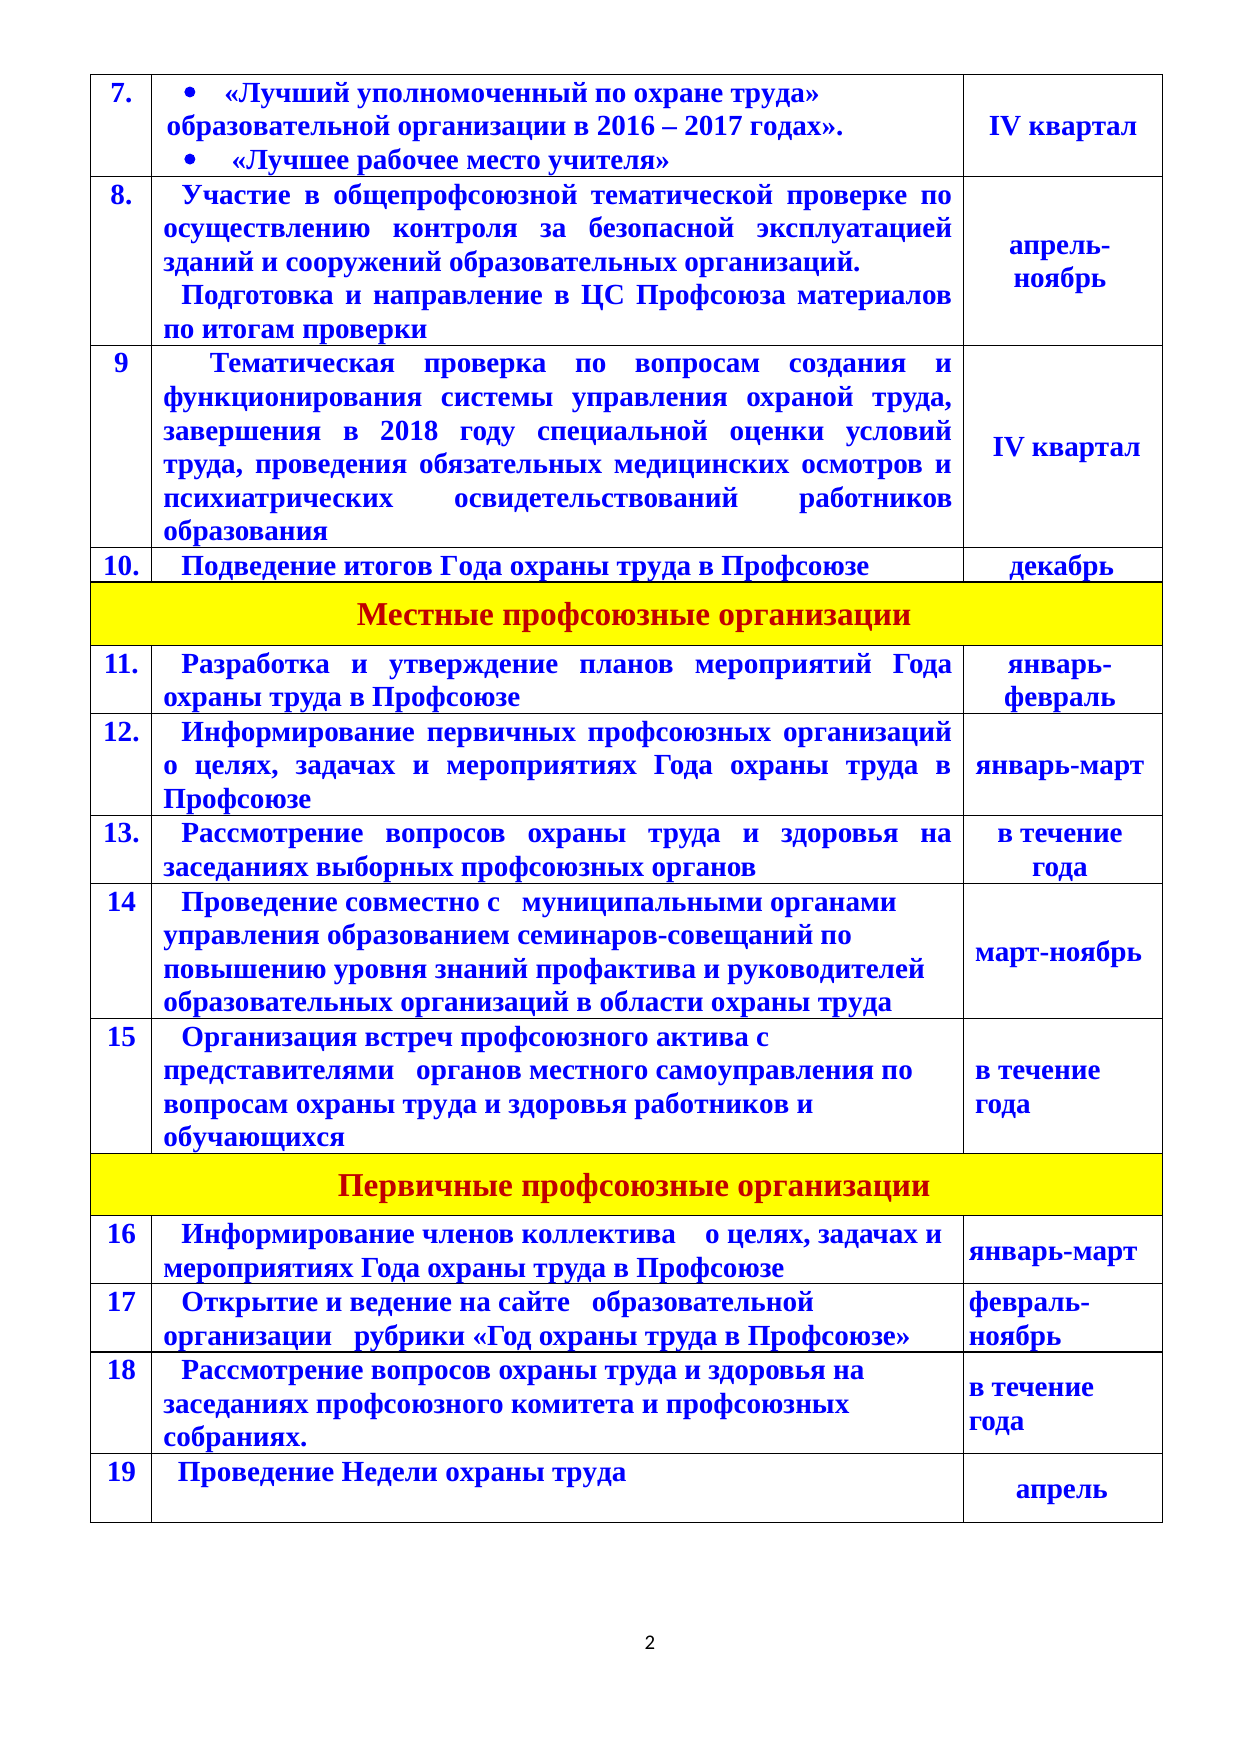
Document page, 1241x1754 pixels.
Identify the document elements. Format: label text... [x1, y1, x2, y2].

table_cell 14 [91, 884, 151, 1018]
table_cell 15 [91, 1019, 151, 1153]
table_cell апрель [964, 1454, 1162, 1522]
table_cell Проведение совместно с муниципальными органами управления образованием семинаров-совещаний по повышению уровня знаний профактива и руководителей образовательных организаций в области охраны труда [152, 884, 963, 1018]
table_cell январь-март [964, 1216, 1162, 1283]
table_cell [152, 75, 963, 176]
table_cell декабрь [964, 548, 1162, 581]
table_cell Разработка и утверждение планов мероприятий Года охраны труда в Профсоюзе [152, 646, 963, 713]
table_cell 11. [91, 646, 151, 713]
table_cell 17 [91, 1284, 151, 1351]
table_cell 10. [91, 548, 151, 581]
table_cell Рассмотрение вопросов охраны труда и здоровья на заседаниях профсоюзного комитета и профсоюзных собраниях. [152, 1353, 963, 1453]
table_cell Первичные профсоюзные организации [91, 1154, 1162, 1215]
table_cell 16 [91, 1216, 151, 1283]
table_cell Организация встреч профсоюзного актива с представителями органов местного самоуправления по вопросам охраны труда и здоровья работников и обучающихся [152, 1019, 963, 1153]
table_cell в течение года [964, 1353, 1162, 1453]
table_cell 19 [91, 1454, 151, 1522]
table_cell Рассмотрение вопросов охраны труда и здоровья на заседаниях выборных профсоюзных органов [152, 816, 963, 883]
table_cell март-ноябрь [964, 884, 1162, 1018]
table_cell январь-март [964, 714, 1162, 814]
table_cell февраль-ноябрь [964, 1284, 1162, 1351]
table_cell 12. [91, 714, 151, 814]
table_cell апрель-ноябрь [964, 177, 1162, 344]
table_cell Открытие и ведение на сайте образовательной организации рубрики «Год охраны труда в Профсоюзе» [152, 1284, 963, 1351]
table_cell Информирование первичных профсоюзных организаций о целях, задачах и мероприятиях Года охраны труда в Профсоюзе [152, 714, 963, 814]
table_cell в течение года [964, 816, 1162, 883]
table_cell 7. [91, 75, 151, 176]
table_cell 9 [91, 346, 151, 547]
table_cell январь-февраль [964, 646, 1162, 713]
table_cell Тематическая проверка по вопросам создания и функционирования системы управления охраной труда, завершения в 2018 году специальной оценки условий труда, проведения обязательных медицинских осмотров и психиатрических освидетельствований работников образования [152, 346, 963, 547]
table_cell Участие в общепрофсоюзной тематической проверке по осуществлению контроля за безопасной эксплуатацией зданий и сооружений образовательных организаций. Подготовка и направление в ЦС Профсоюза материалов по итогам проверки [152, 177, 963, 344]
table_cell IV квартал [964, 75, 1162, 176]
table_cell в течение года [964, 1019, 1162, 1153]
table_cell 13. [91, 816, 151, 883]
table_cell Проведение Недели охраны труда [152, 1454, 963, 1522]
table_cell IV квартал [964, 346, 1162, 547]
table_cell Местные профсоюзные организации [91, 583, 1162, 645]
table_cell 8. [91, 177, 151, 344]
table_cell Подведение итогов Года охраны труда в Профсоюзе [152, 548, 963, 581]
table_cell 18 [91, 1353, 151, 1453]
table_cell Информирование членов коллектива о целях, задачах и мероприятиях Года охраны труда в Профсоюзе [152, 1216, 963, 1283]
